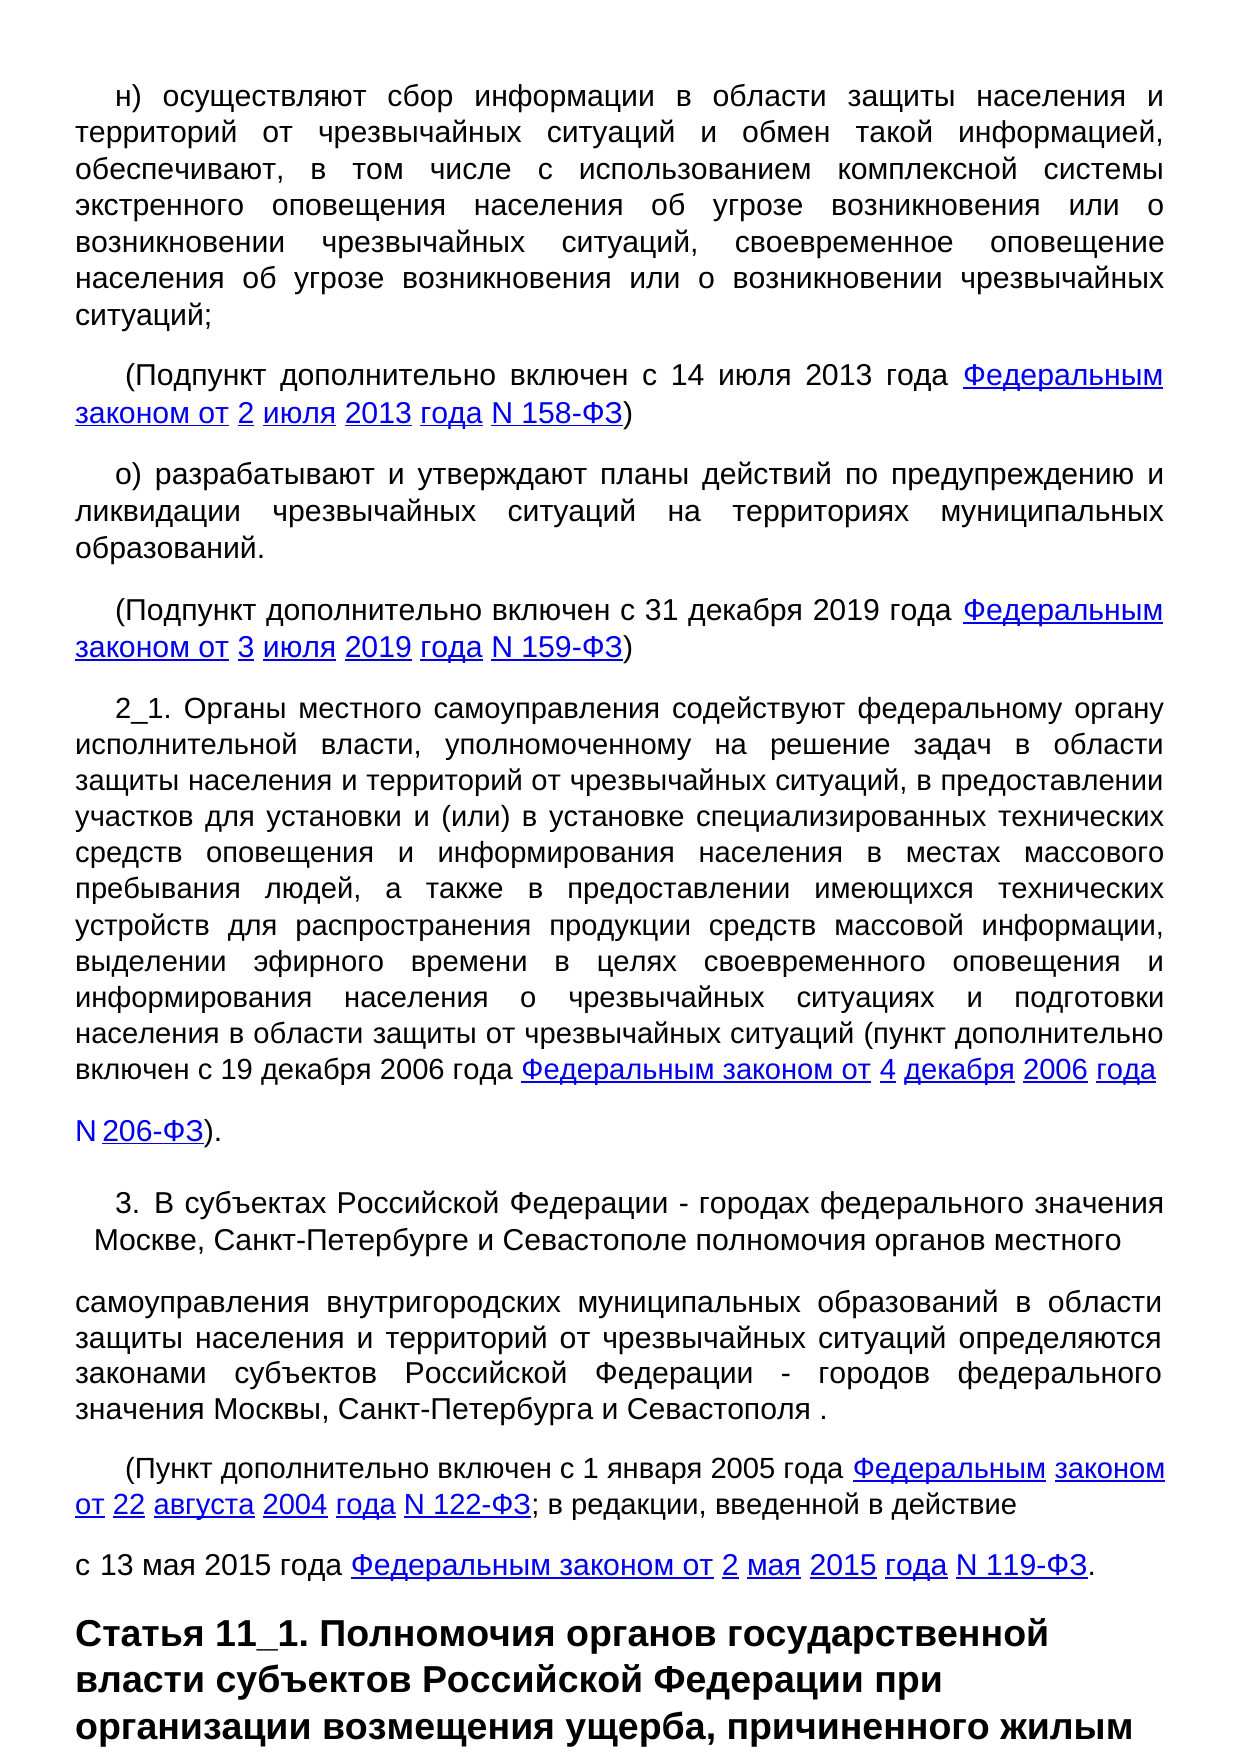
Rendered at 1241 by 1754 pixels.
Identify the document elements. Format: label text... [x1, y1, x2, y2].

list В субъектах Российской Федерации - городах федерального значения Москве, Санкт-Петербурге и Севастополе полномочия органов местного [94, 1185, 1165, 1257]
text 2_1. Органы местного самоуправления содействуют федеральному органу исполнительной власти, уполномоченному на решение задач в области защиты населения и территорий от чрезвычайных ситуаций, в предоставлении участков для установки и (или) в установке специализированных технических средств оповещения и информирования населения в местах массового пребывания людей, а также в предоставлении имеющихся технических устройств для распространения продукции средств массовой информации, выделении эфирного времени в целях своевременного оповещения и информирования населения о чрезвычайных ситуациях и подготовки населения в области защиты от чрезвычайных ситуаций (пункт дополнительно включен с 19 декабря 2006 года Федеральным законом от 4 декабря 2006 года [75, 691, 1165, 1086]
text (Подпункт дополнительно включен с 14 июля 2013 года Федеральным законом от 2 июля 2013 года N 158-ФЗ) [75, 357, 1163, 429]
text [75, 1611, 1153, 1747]
text о) разрабатывают и утверждают планы действий по предупреждению и ликвидации чрезвычайных ситуаций на территориях муниципальных образований. [75, 456, 1165, 565]
text (Пункт дополнительно включен с 1 января 2005 года Федеральным законом от 22 августа 2004 года N 122-ФЗ; в редакции, введенной в действие [75, 1451, 1165, 1521]
list 13 мая 2015 года Федеральным законом от 2 мая 2015 года N 119-ФЗ. [75, 1547, 1165, 1582]
list 206-ФЗ). [75, 1112, 1165, 1147]
text (Подпункт дополнительно включен с 31 декабря 2019 года Федеральным законом от 3 июля 2019 года N 159-ФЗ) [75, 592, 1163, 664]
text самоуправления внутригородских муниципальных образований в области защиты населения и территорий от чрезвычайных ситуаций определяются законами субъектов Российской Федерации - городов федерального значения Москвы, Санкт-Петербурга и Севастополя . [75, 1284, 1163, 1426]
text н) осуществляют сбор информации в области защиты населения и территорий от чрезвычайных ситуаций и обмен такой информацией, обеспечивают, в том числе с использованием комплексной системы экстренного оповещения населения об угрозе возникновения или о возникновении чрезвычайных ситуаций, своевременное оповещение населения об угрозе возникновения или о возникновении чрезвычайных ситуаций; [75, 78, 1165, 331]
